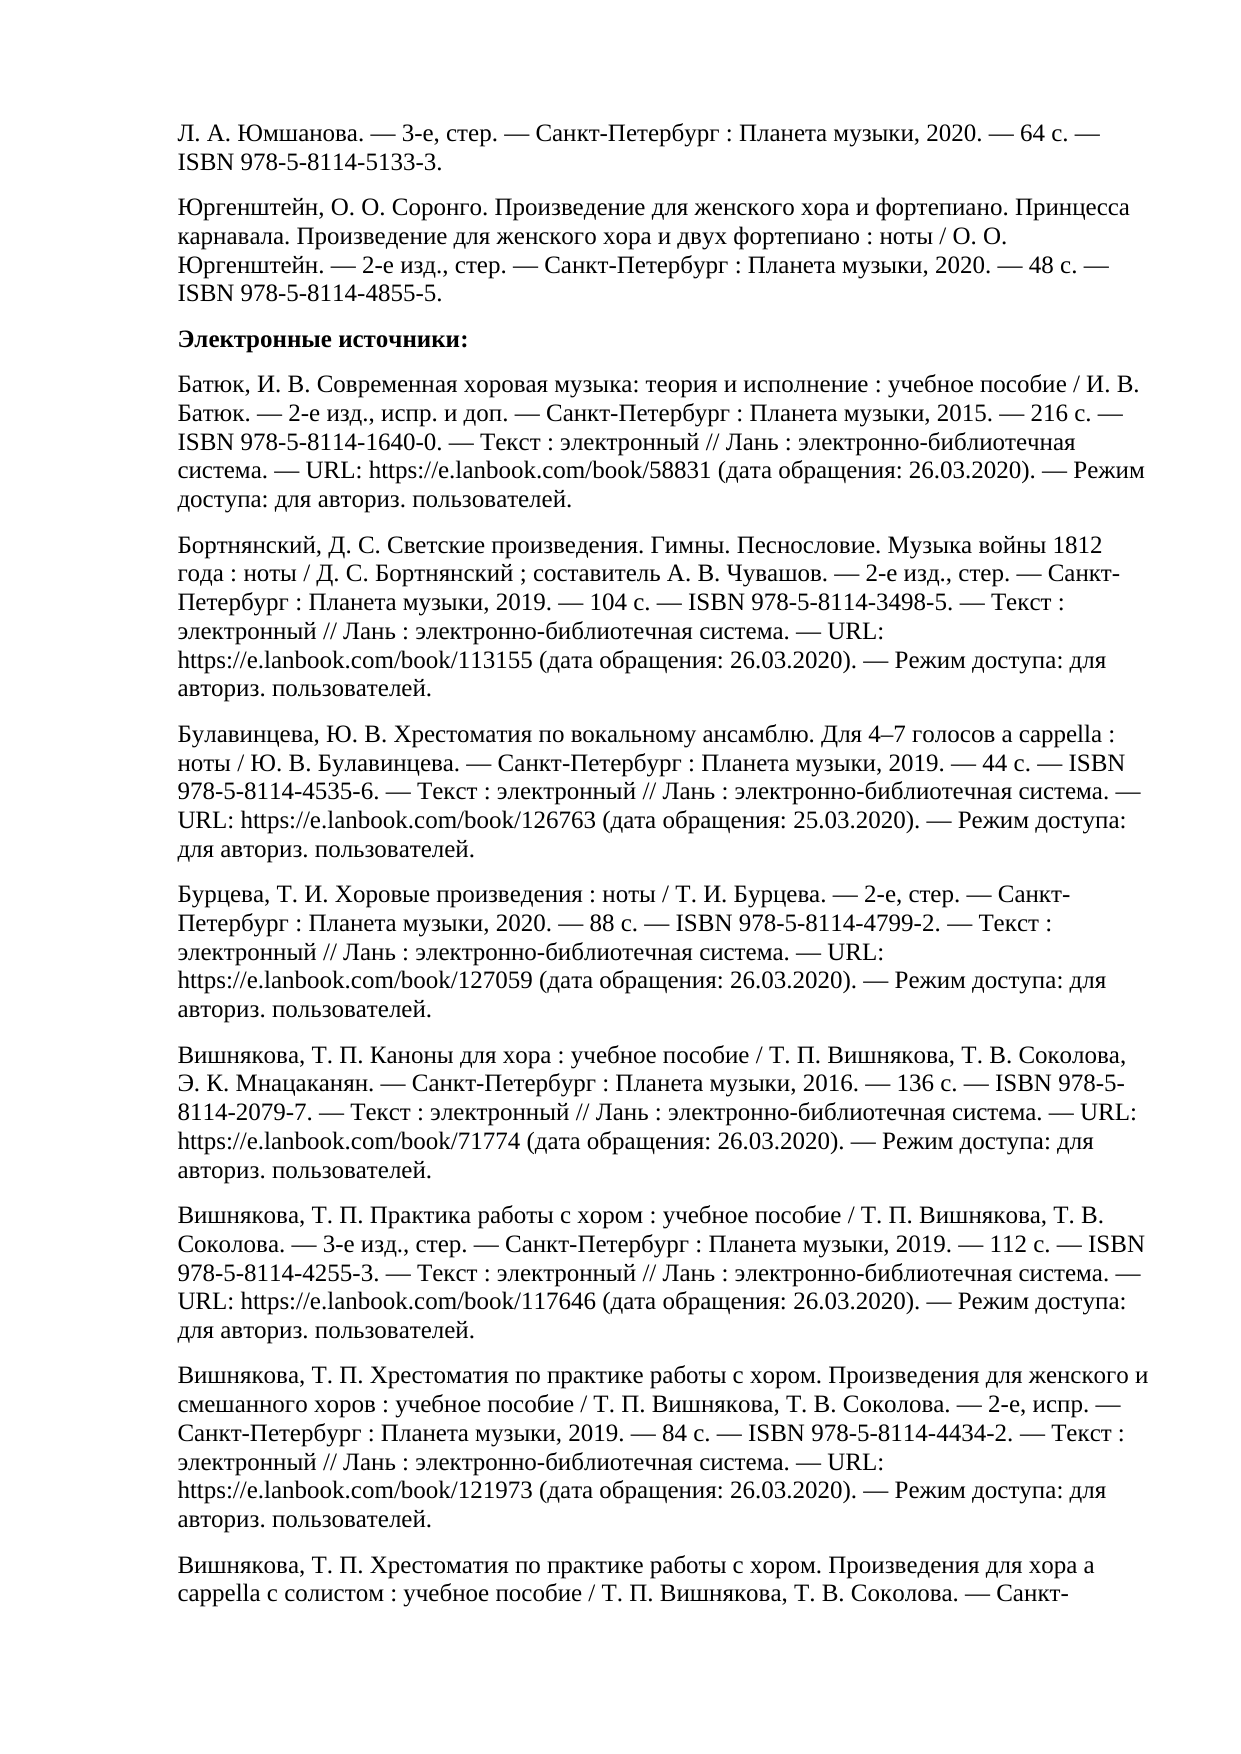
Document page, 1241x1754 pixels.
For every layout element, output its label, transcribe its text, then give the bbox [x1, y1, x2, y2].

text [177, 118, 1152, 176]
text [177, 1550, 1152, 1607]
text Бурцева, Т. И. Хоровые произведения : ноты / Т. И. Бурцева. — 2-е, стер. — Санкт-Петербург : Планета музыки, 2020. — 88 с. — ISBN 978-5-8114-4799-2. — Текст : электронный // Лань : электронно-библиотечная система. — URL: https://e.lanbook.com/book/127059 (дата обращения: 26.03.2020). — Режим доступа: для авториз. пользователей. [177, 879, 1152, 1023]
text Вишнякова, Т. П. Практика работы с хором : учебное пособие / Т. П. Вишнякова, Т. В. Соколова. — 3-е изд., стер. — Санкт-Петербург : Планета музыки, 2019. — 112 с. — ISBN 978-5-8114-4255-3. — Текст : электронный // Лань : электронно-библиотечная система. — URL: https://e.lanbook.com/book/117646 (дата обращения: 26.03.2020). — Режим доступа: для авториз. пользователей. [177, 1200, 1152, 1344]
text Булавинцева, Ю. В. Хрестоматия по вокальному ансамблю. Для 4–7 голосов a cappella : ноты / Ю. В. Булавинцева. — Санкт-Петербург : Планета музыки, 2019. — 44 с. — ISBN 978-5-8114-4535-6. — Текст : электронный // Лань : электронно-библиотечная система. — URL: https://e.lanbook.com/book/126763 (дата обращения: 25.03.2020). — Режим доступа: для авториз. пользователей. [177, 719, 1152, 863]
text Вишнякова, Т. П. Каноны для хора : учебное пособие / Т. П. Вишнякова, Т. В. Соколова, Э. К. Мнацаканян. — Санкт-Петербург : Планета музыки, 2016. — 136 с. — ISBN 978-5-8114-2079-7. — Текст : электронный // Лань : электронно-библиотечная система. — URL: https://e.lanbook.com/book/71774 (дата обращения: 26.03.2020). — Режим доступа: для авториз. пользователей. [177, 1040, 1152, 1183]
text Бортнянский, Д. С. Светские произведения. Гимны. Песнословие. Музыка войны 1812 года : ноты / Д. С. Бортнянский ; составитель А. В. Чувашов. — 2-е изд., стер. — Санкт-Петербург : Планета музыки, 2019. — 104 с. — ISBN 978-5-8114-3498-5. — Текст : электронный // Лань : электронно-библиотечная система. — URL: https://e.lanbook.com/book/113155 (дата обращения: 26.03.2020). — Режим доступа: для авториз. пользователей. [177, 530, 1152, 702]
text Вишнякова, Т. П. Хрестоматия по практике работы с хором. Произведения для женского и смешанного хоров : учебное пособие / Т. П. Вишнякова, Т. В. Соколова. — 2-е, испр. — Санкт-Петербург : Планета музыки, 2019. — 84 с. — ISBN 978-5-8114-4434-2. — Текст : электронный // Лань : электронно-библиотечная система. — URL: https://e.lanbook.com/book/121973 (дата обращения: 26.03.2020). — Режим доступа: для авториз. пользователей. [177, 1361, 1152, 1533]
text Батюк, И. В. Современная хоровая музыка: теория и исполнение : учебное пособие / И. В. Батюк. — 2-е изд., испр. и доп. — Санкт-Петербург : Планета музыки, 2015. — 216 с. — ISBN 978-5-8114-1640-0. — Текст : электронный // Лань : электронно-библиотечная система. — URL: https://e.lanbook.com/book/58831 (дата обращения: 26.03.2020). — Режим доступа: для авториз. пользователей. [177, 369, 1152, 513]
text Юргенштейн, О. О. Соронго. Произведение для женского хора и фортепиано. Принцесса карнавала. Произведение для женского хора и двух фортепиано : ноты / О. О. Юргенштейн. — 2-е изд., стер. — Санкт-Петербург : Планета музыки, 2020. — 48 с. — ISBN 978-5-8114-4855-5. [177, 192, 1152, 307]
text Электронные источники: [177, 324, 1152, 353]
